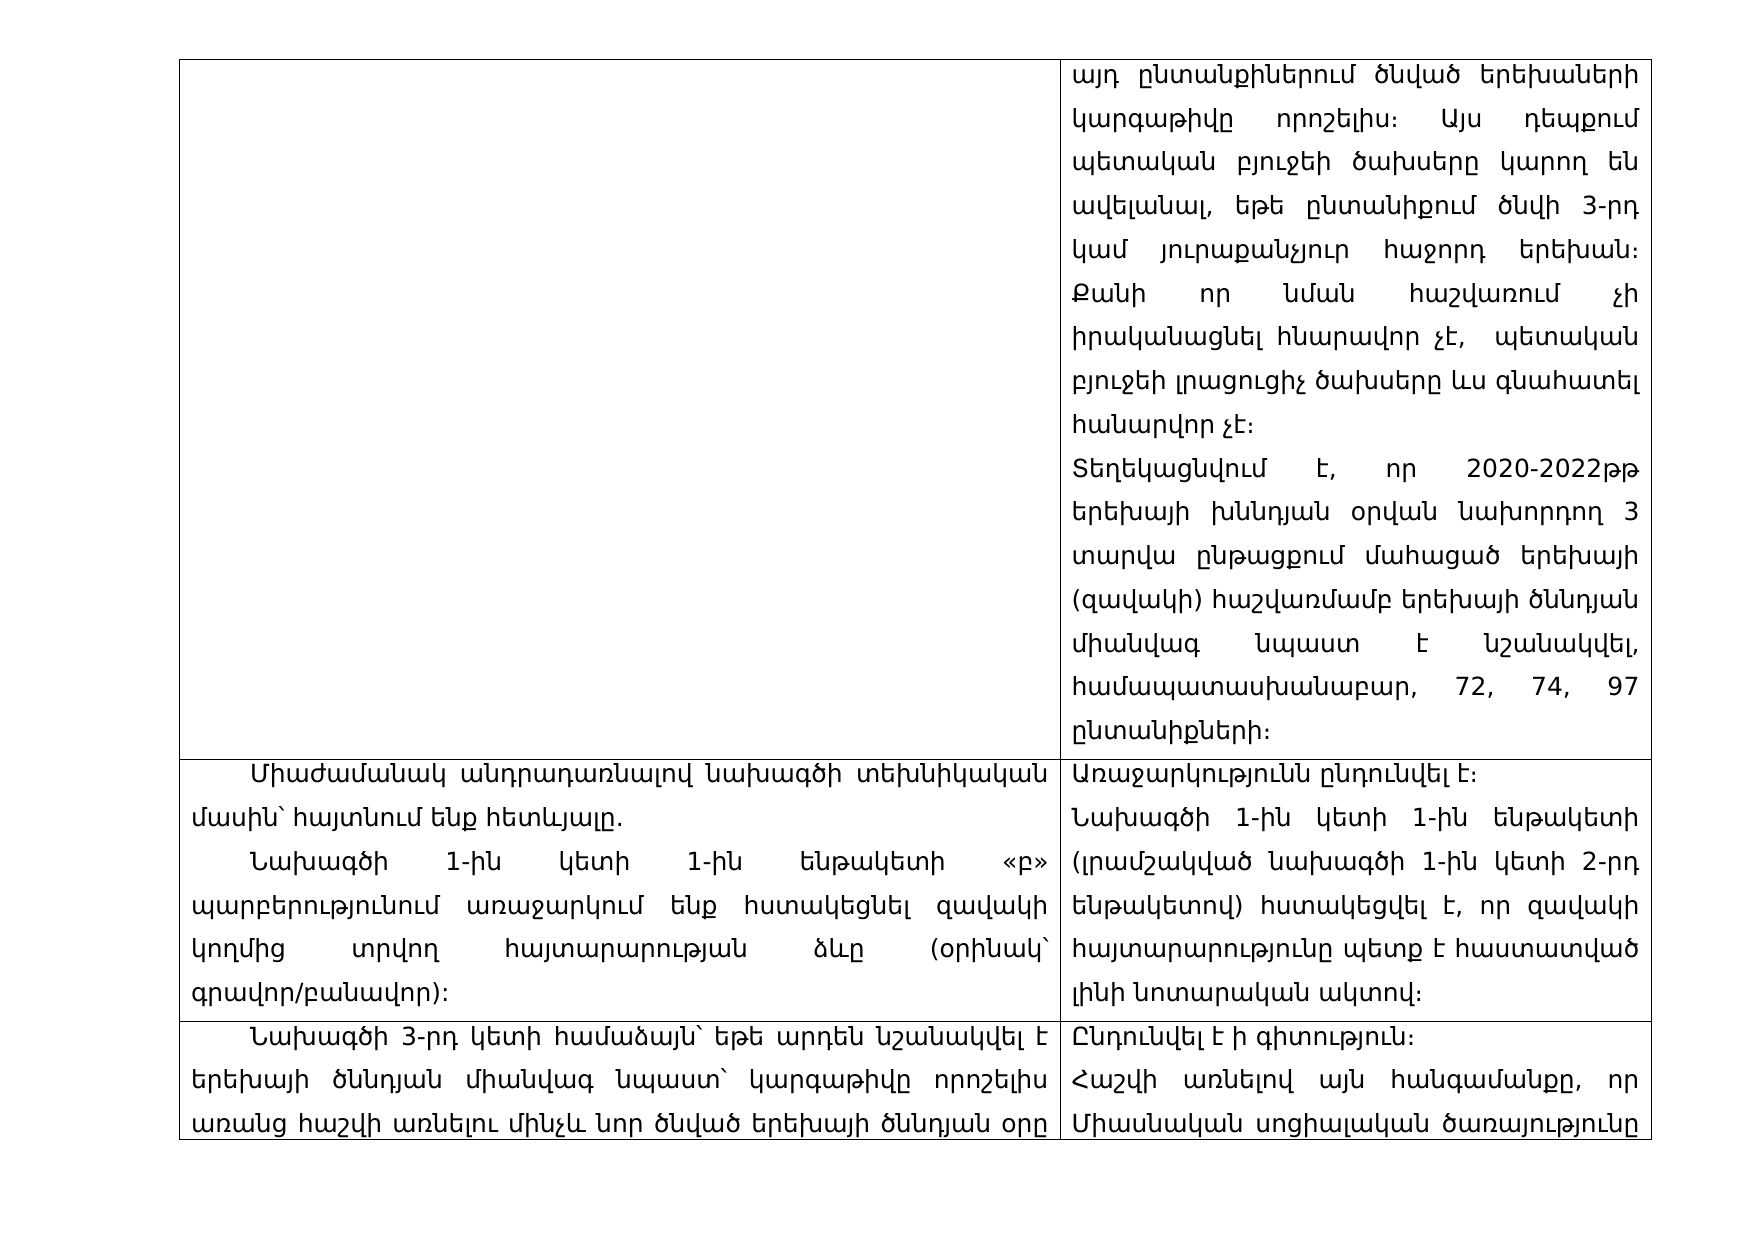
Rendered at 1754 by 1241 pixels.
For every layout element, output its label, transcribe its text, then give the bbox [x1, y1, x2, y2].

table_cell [180, 1022, 1060, 1138]
table_cell Միաժամանակ անդրադառնալով նախագծի տեխնիկական մասին՝ հայտնում ենք հետևյալը. Նախագծի 1-ին կետի 1-ին ենթակետի «բ» պարբերությունում առաջարկում ենք հստակեցնել զավակի կողմից տրվող հայտարարության ձևը (օրինակ՝ գրավոր/բանավոր): [180, 760, 1060, 1021]
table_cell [1061, 1022, 1651, 1138]
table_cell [1061, 60, 1651, 759]
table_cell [180, 60, 1060, 759]
table_cell Առաջարկությունն ընդունվել է։ Նախագծի 1-ին կետի 1-ին ենթակետի (լրամշակված նախագծի 1-ին կետի 2-րդ ենթակետով) հստակեցվել է, որ զավակի հայտարարությունը պետք է հաստատված լինի նոտարական ակտով։ [1061, 760, 1651, 1021]
